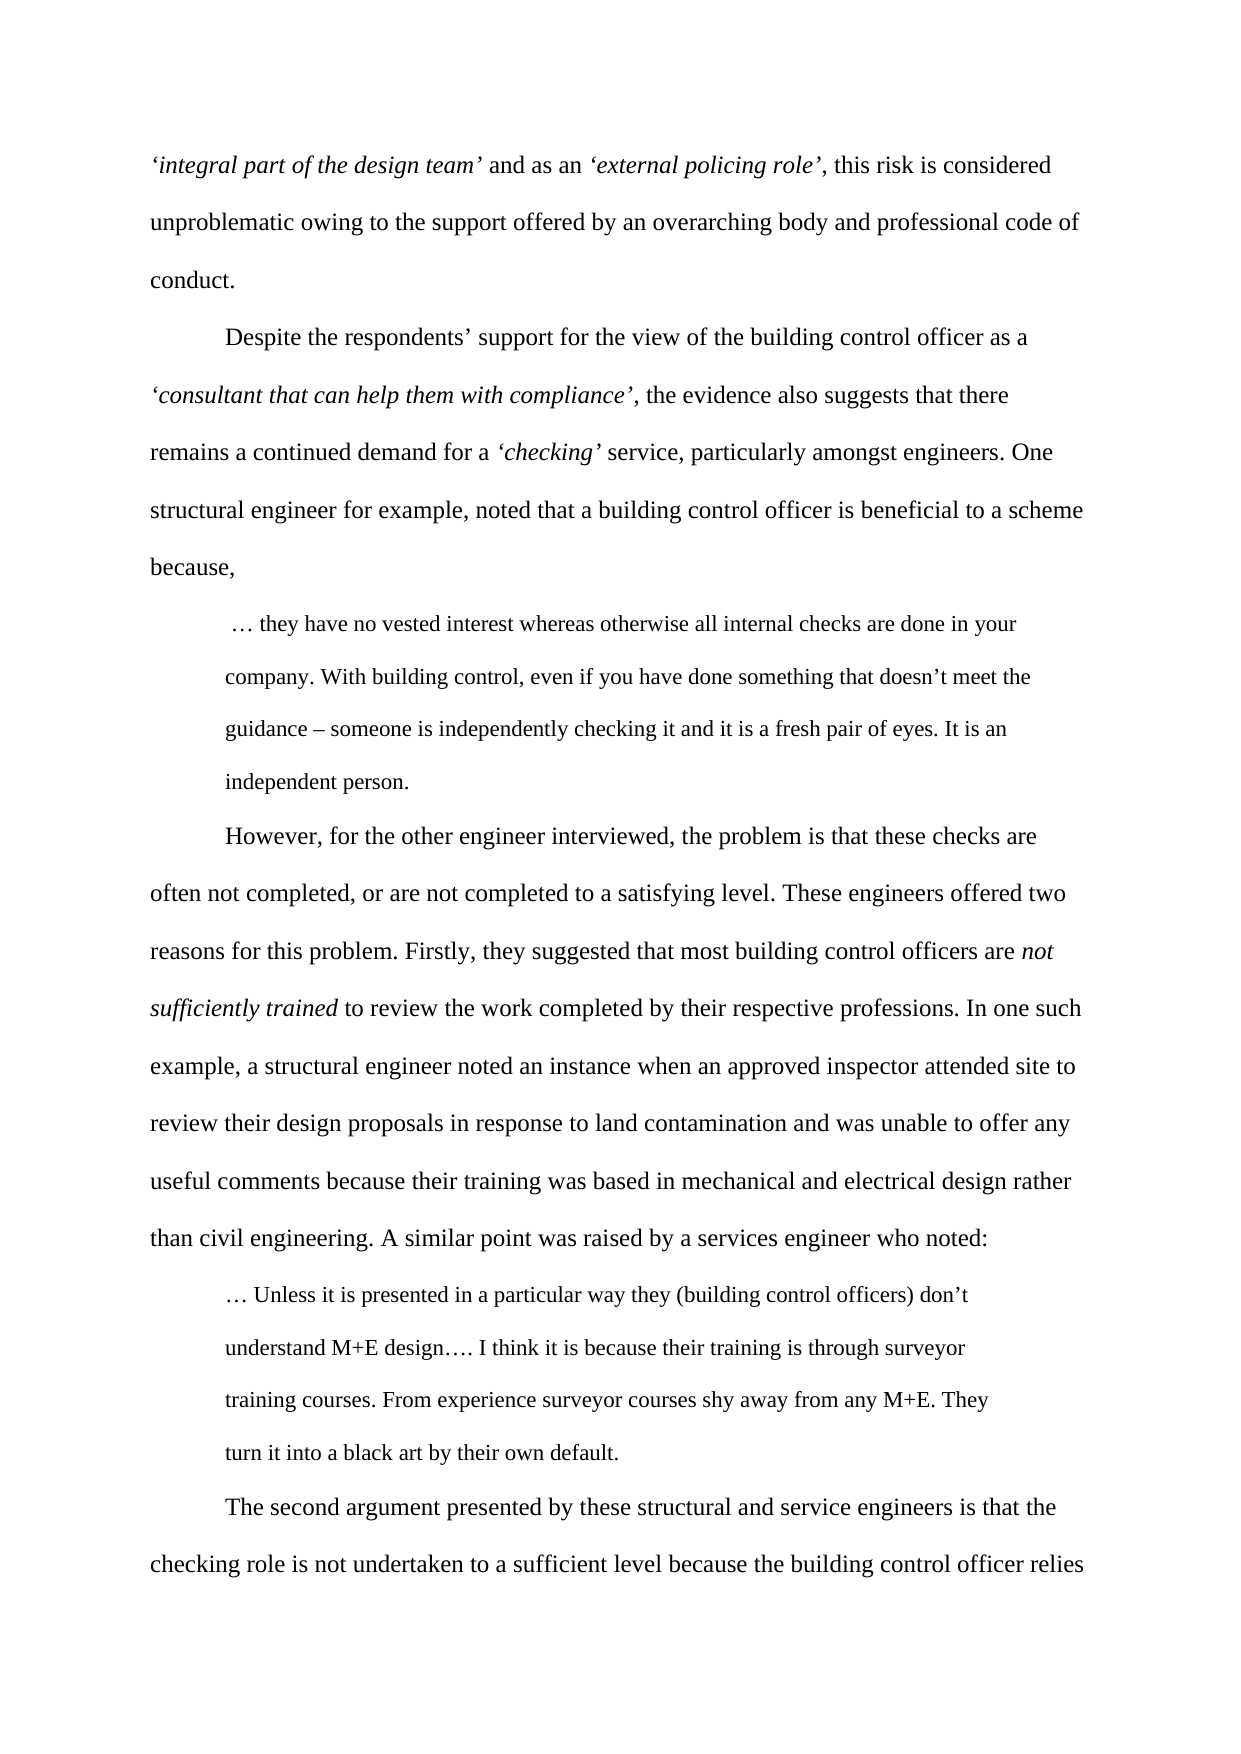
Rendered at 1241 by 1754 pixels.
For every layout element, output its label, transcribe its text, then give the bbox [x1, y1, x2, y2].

text However, for the other engineer interviewed, the problem is that these checks are often not completed, or are not completed to a satisfying level. These engineers offered two reasons for this problem. Firstly, they suggested that most building control officers are not sufficiently trained to review the work completed by their respective professions. In one such example, a structural engineer noted an instance when an approved inspector attended site to review their design proposals in response to land contamination and was unable to offer any useful comments because their training was based in mechanical and electrical design rather than civil engineering. A similar point was raised by a services engineer who noted: [150, 821, 1090, 1252]
text … they have no vested interest whereas otherwise all internal checks are done in your company. With building control, even if you have done something that doesn’t meet the guidance – someone is independently checking it and it is a fresh pair of eyes. It is an independent person. [225, 610, 1090, 794]
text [150, 1492, 1088, 1578]
text Despite the respondents’ support for the view of the building control officer as a ‘consultant that can help them with compliance’, the evidence also suggests that there remains a continued demand for a ‘checking’ service, particularly amongst engineers. One structural engineer for example, noted that a building control officer is beneficial to a scheme because, [150, 322, 1090, 581]
text … Unless it is presented in a particular way they (building control officers) don’t understand M+E design…. I think it is because their training is through surveyor training courses. From experience surveyor courses shy away from any M+E. They turn it into a black art by their own default. [225, 1281, 1032, 1465]
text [150, 150, 1090, 294]
